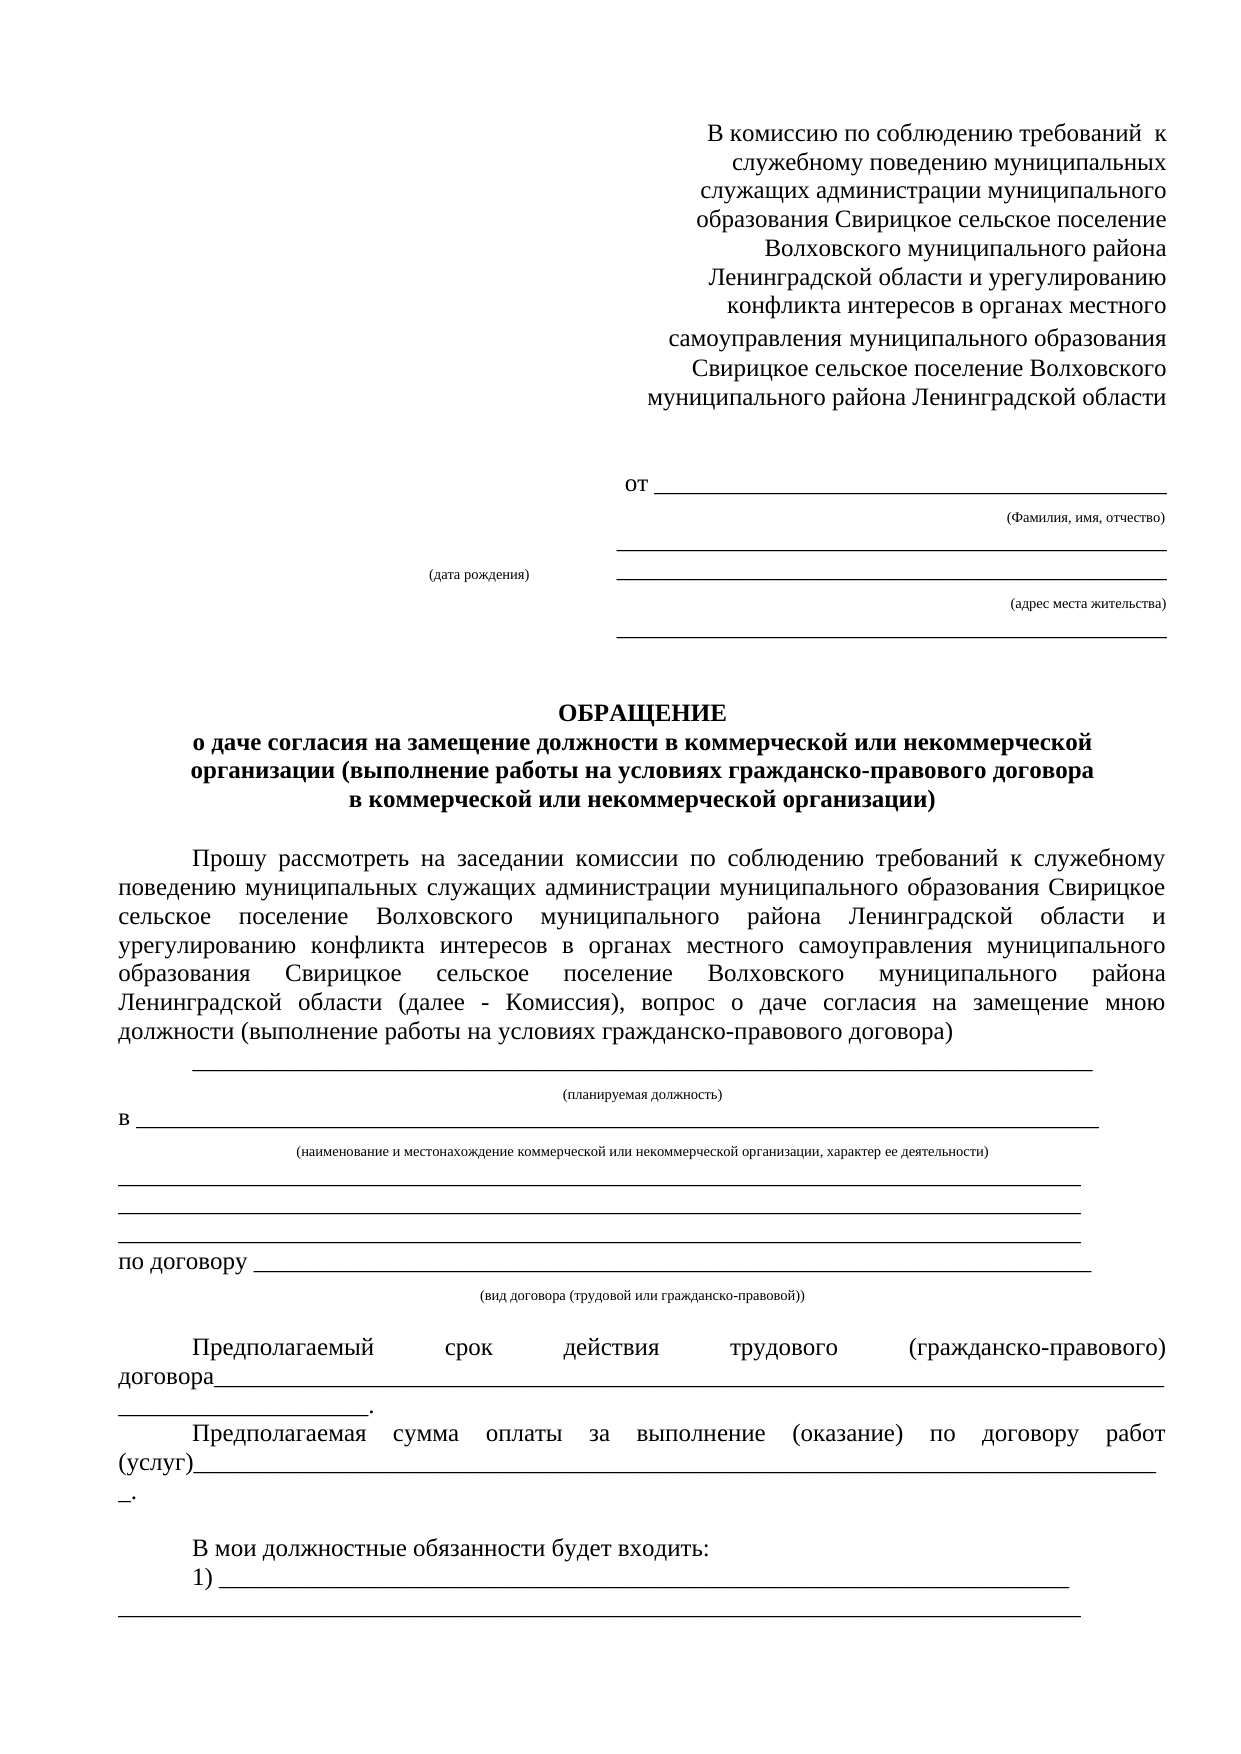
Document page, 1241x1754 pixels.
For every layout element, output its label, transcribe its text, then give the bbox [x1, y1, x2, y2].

text (дата рождения) ____________________________________________ [118, 554, 1167, 583]
text от _________________________________________ [487, 468, 1167, 497]
text _____________________________________________________________________________ [118, 1160, 1167, 1188]
text _____________________________________________________________________________ [118, 1217, 1167, 1246]
text 1) ____________________________________________________________________ [118, 1562, 1167, 1591]
text в коммерческой или некоммерческой организации) [118, 784, 1167, 813]
text В мои должностные обязанности будет входить: [118, 1533, 1167, 1562]
text ОБРАЩЕНИЕ [118, 698, 1167, 727]
text ________________________________________________________________________ (планируемая должность) [118, 1045, 1167, 1102]
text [118, 1591, 1167, 1620]
text о даче согласия на замещение должности в коммерческой или некоммерческой организации (выполнение работы на условиях гражданско-правового договора [118, 727, 1167, 784]
text (вид договора (трудовой или гражданско-правовой)) [118, 1275, 1167, 1303]
text Предполагаемый срок действия трудового (гражданско-правового) договора________________________________________________________________________________________________. [118, 1332, 1167, 1418]
text (наименование и местонахождение коммерческой или некоммерческой организации, характер ее деятельности) [118, 1131, 1167, 1160]
text Прошу рассмотреть на заседании комиссии по соблюдению требований к служебному поведению муниципальных служащих администрации муниципального образования Свирицкое сельское поселение Волховского муниципального района Ленинградской области и урегулированию конфликта интересов в органах местного самоуправления муниципального образования Свирицкое сельское поселение Волховского муниципального района Ленинградской области (далее - Комиссия), вопрос о даче согласия на замещение мною должности (выполнение работы на условиях гражданско-правового договора) [118, 843, 1167, 1045]
text по договору ___________________________________________________________________ [118, 1246, 1167, 1275]
text (адрес места жительства) ____________________________________________ [118, 583, 1167, 640]
text в _____________________________________________________________________________ [118, 1102, 1167, 1131]
text (Фамилия, имя, отчество) ____________________________________________ [118, 497, 1167, 554]
text В комиссию по соблюдению требований к служебному поведению муниципальных служащих администрации муниципального образования Свирицкое сельское поселение Волховского муниципального района Ленинградской области и урегулированию конфликта интересов в органах местного самоуправления муниципального образования Свирицкое сельское поселение Волховского муниципального района Ленинградской области [634, 118, 1167, 410]
text Предполагаемая сумма оплаты за выполнение (оказание) по договору работ (услуг)______________________________________________________________________________. [118, 1418, 1167, 1505]
text _____________________________________________________________________________ [118, 1188, 1167, 1217]
